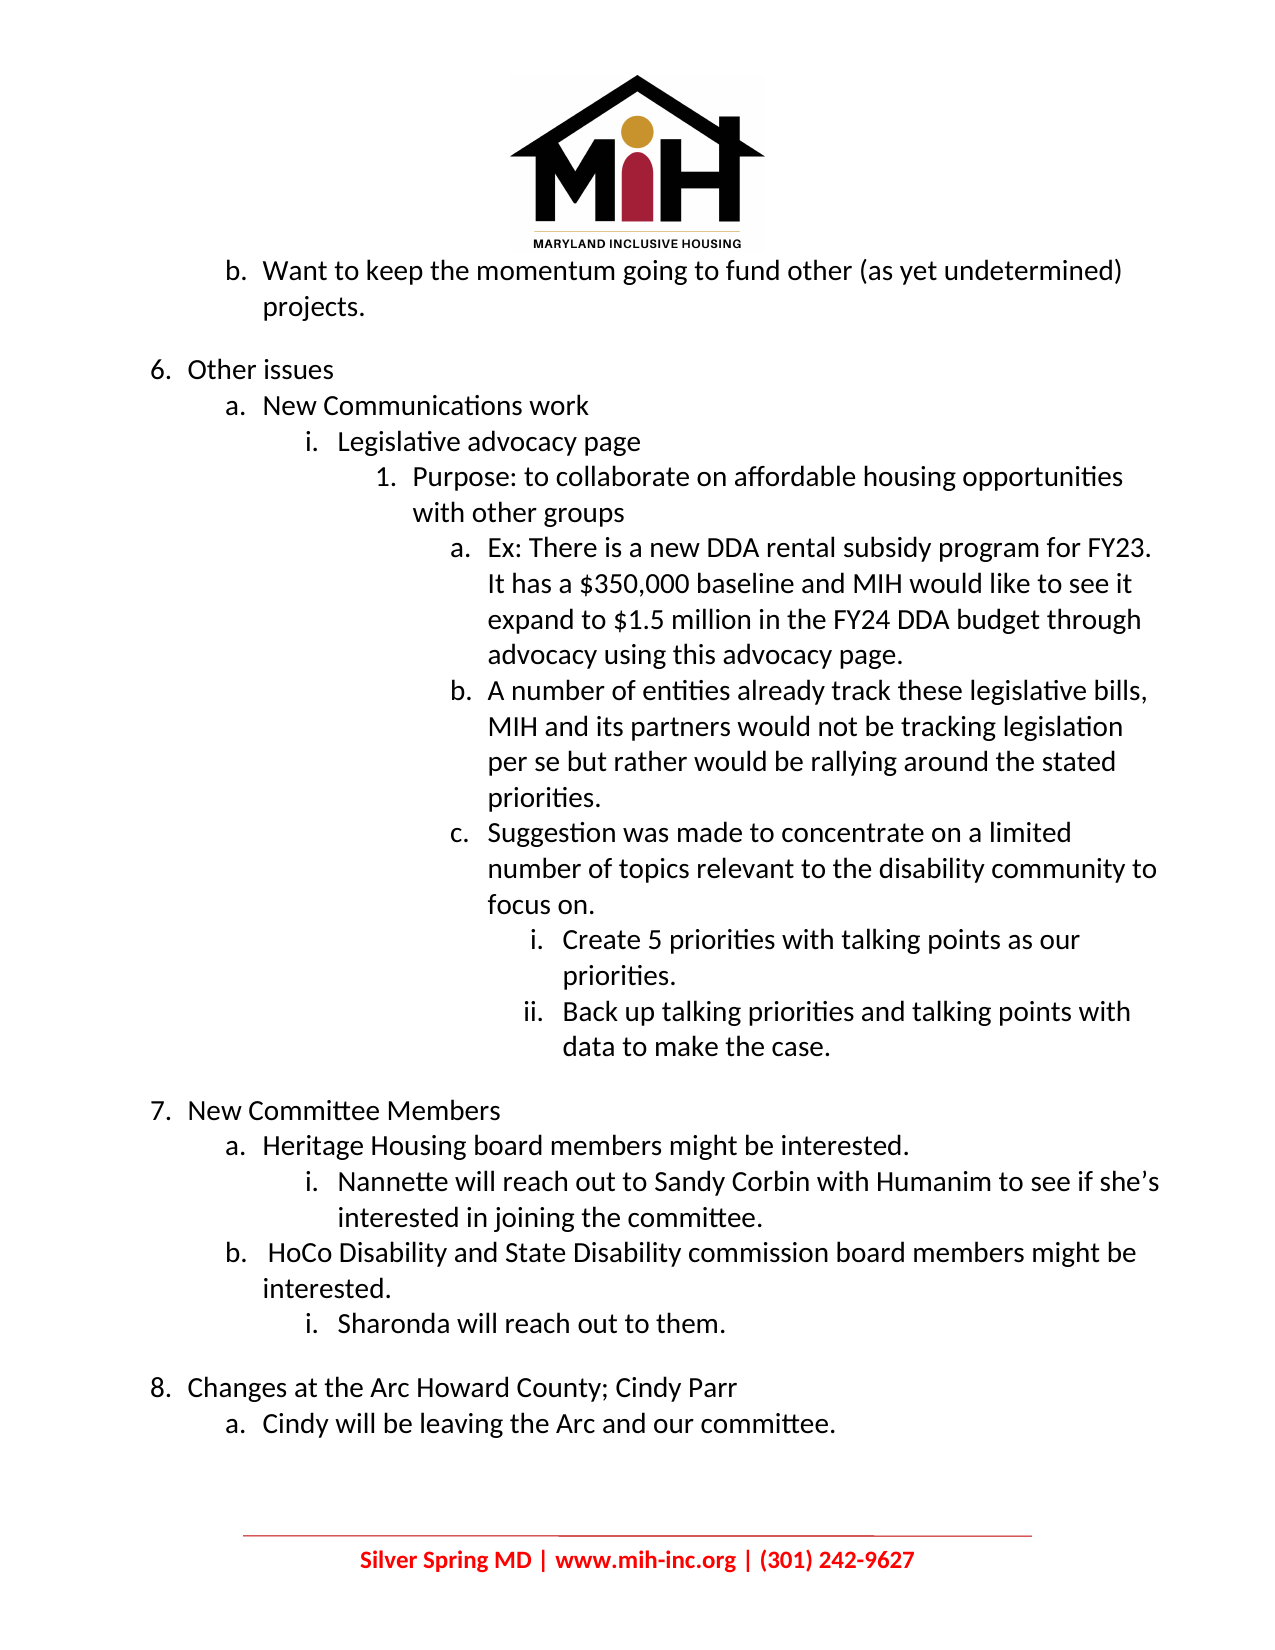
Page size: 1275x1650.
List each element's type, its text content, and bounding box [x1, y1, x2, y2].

list A number of entities already track these legislative bills, MIH and its partners would not be tracking legislation per se but rather would be rallying around the stated priorities. [450, 672, 1162, 814]
list New Committee Members [150, 1092, 1162, 1127]
list Nannette will reach out to Sandy Corbin with Humanim to see if she’s interested in joining the committee. [319, 1163, 1162, 1234]
list Want to keep the momentum going to fund other (as yet undetermined) projects. [225, 252, 1162, 323]
list Cindy will be leaving the Arc and our committee. [225, 1405, 1162, 1441]
list Suggestion was made to concentrate on a limited number of topics relevant to the disability community to focus on. [450, 814, 1162, 921]
list Create 5 priorities with talking points as our priorities. [544, 921, 1162, 993]
list Other issues [150, 351, 1162, 387]
list Heritage Housing board members might be interested. [225, 1127, 1162, 1163]
list Changes at the Arc Howard County; Cindy Parr [150, 1369, 1162, 1405]
list Purpose: to collaborate on affordable housing opportunities with other groups [375, 458, 1162, 529]
list HoCo Disability and State Disability commission board members might be interested. [225, 1234, 1162, 1306]
list Sharonda will reach out to them. [319, 1306, 1162, 1341]
list Back up talking priorities and talking points with data to make the case. [544, 993, 1162, 1064]
list Ex: There is a new DDA rental subsidy program for FY23. It has a $350,000 baseline and MIH would like to see it expand to $1.5 million in the FY24 DDA budget through advocacy using this advocacy page. [450, 529, 1162, 672]
picture [510, 75, 765, 252]
list Legislative advocacy page [319, 423, 1162, 458]
list New Communications work [225, 387, 1162, 423]
